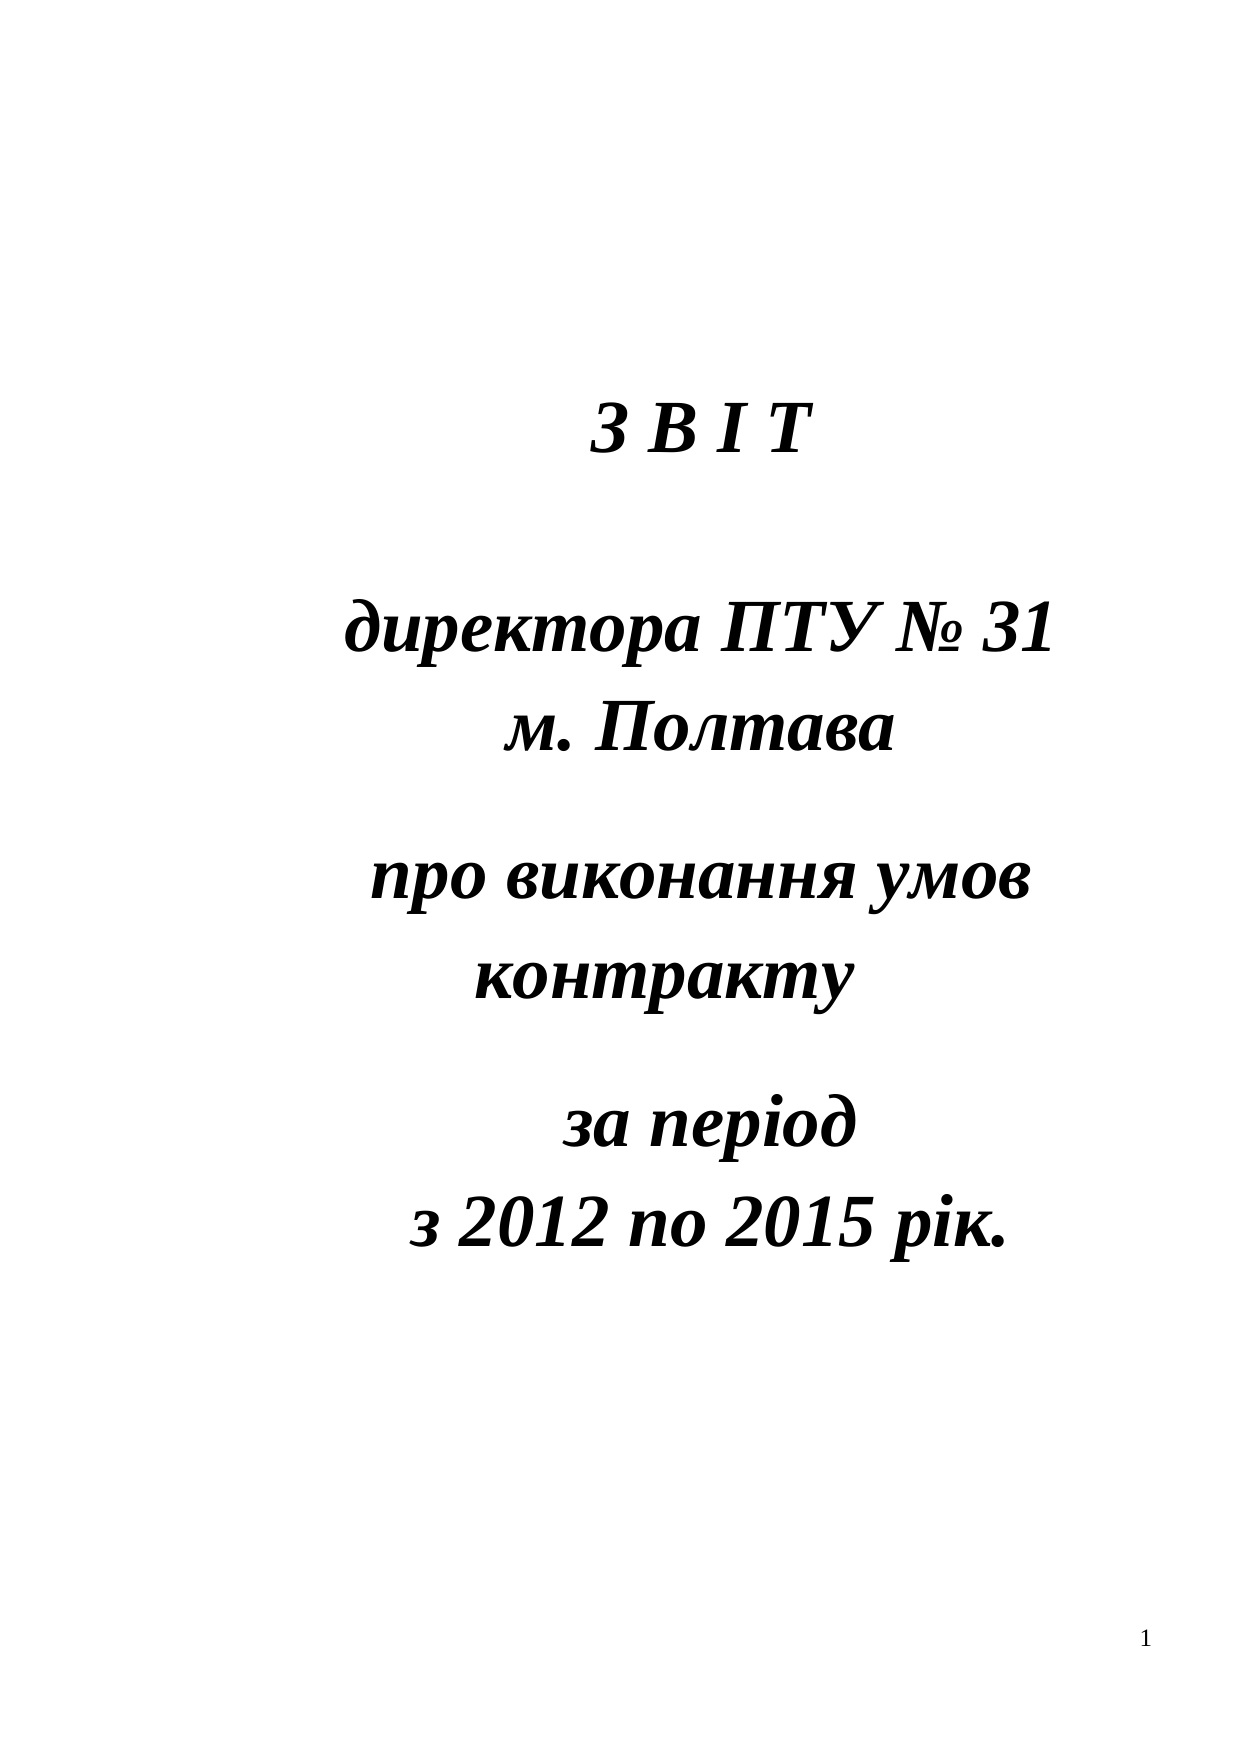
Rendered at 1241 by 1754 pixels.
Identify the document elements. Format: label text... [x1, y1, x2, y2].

text директора ПТУ № 31 [177, 581, 1152, 667]
text про виконання умов контракту [177, 829, 1152, 1014]
text З В І Т [177, 382, 1152, 469]
text за період [177, 1077, 1152, 1163]
text з 2012 по 2015 рік. [177, 1176, 1152, 1262]
text м. Полтава [177, 680, 1152, 766]
